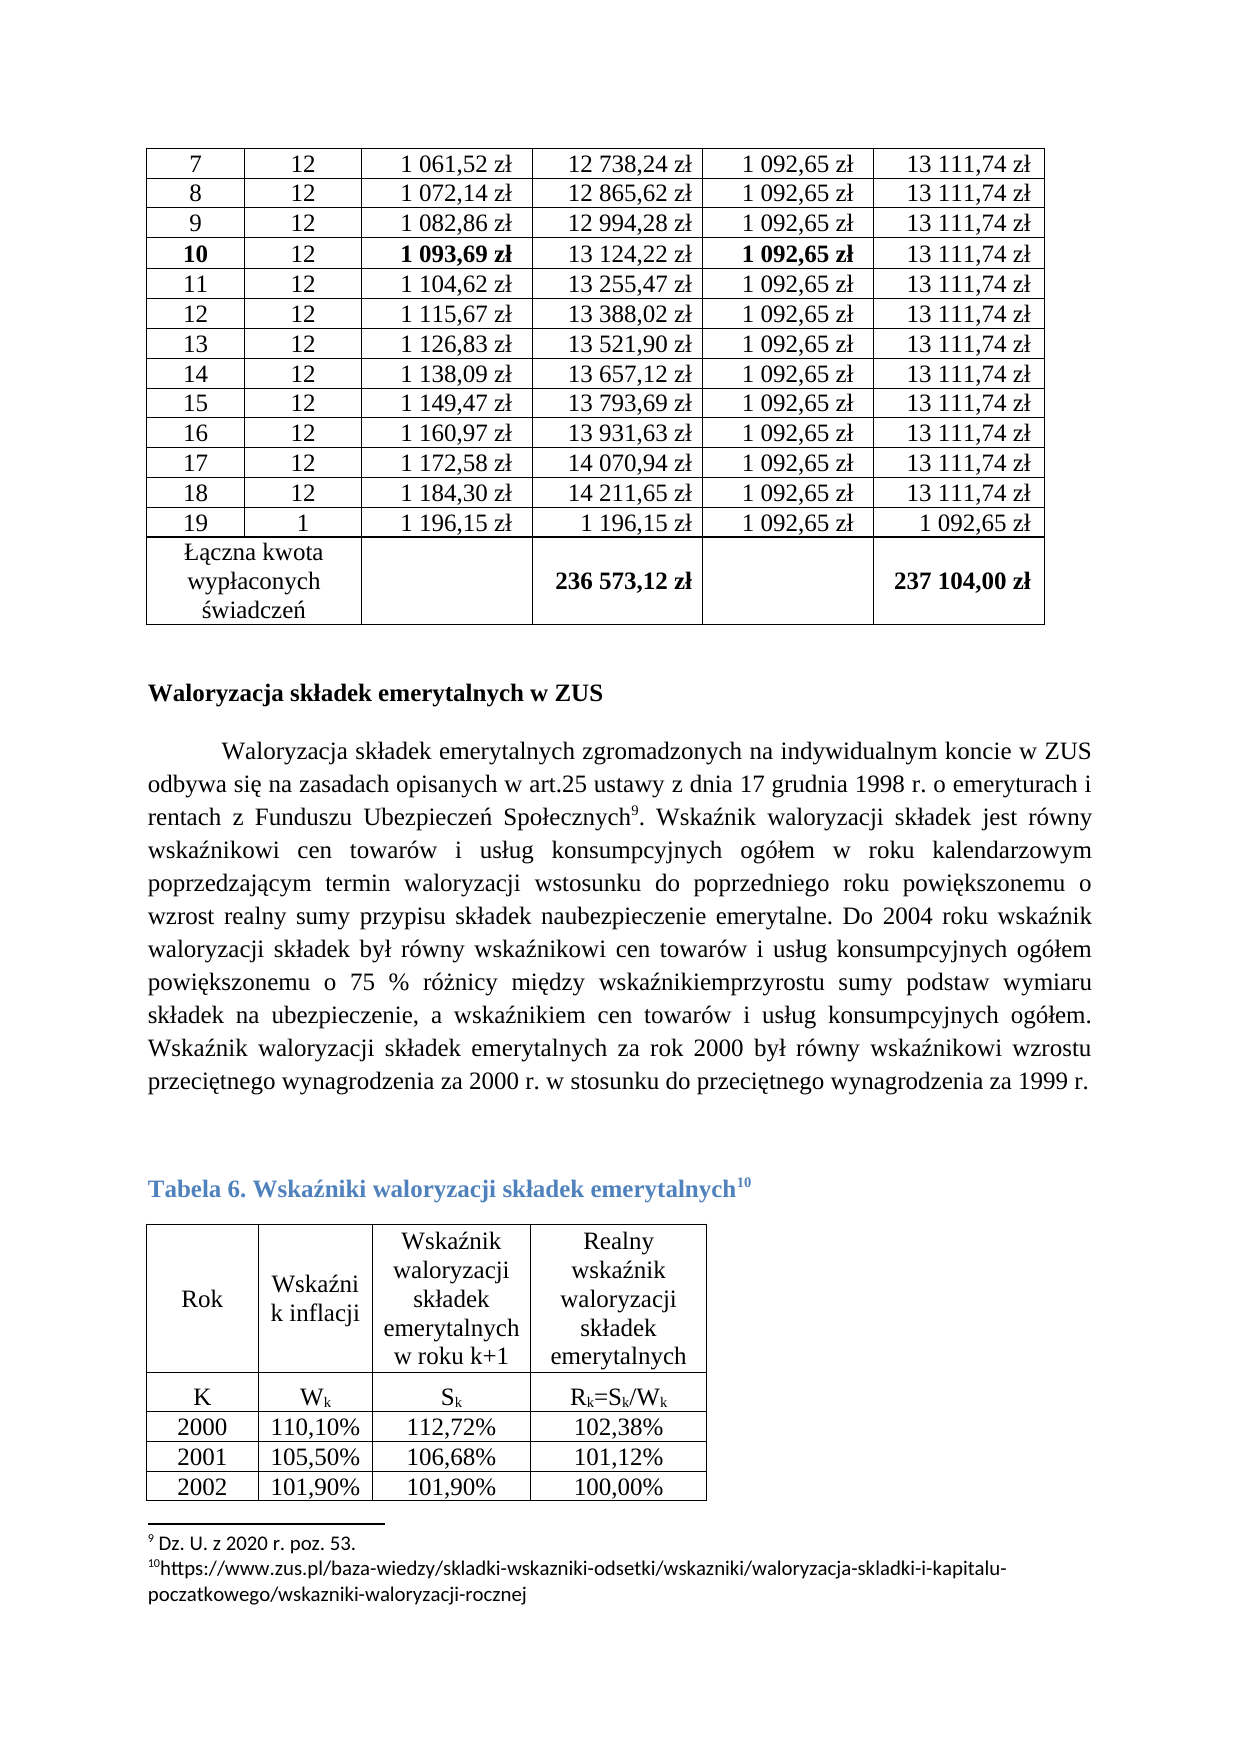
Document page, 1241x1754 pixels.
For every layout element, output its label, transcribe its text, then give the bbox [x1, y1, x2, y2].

table_cell 13 111,74 zł [874, 448, 1044, 477]
table_cell 1 092,65 zł [703, 508, 873, 536]
table_cell 12 [245, 478, 361, 507]
table_cell 1 092,65 zł [703, 478, 873, 507]
table_cell 12 [245, 329, 361, 358]
table_cell 13 111,74 zł [874, 299, 1044, 328]
table_cell 237 104,00 zł [874, 538, 1044, 624]
table_cell 13 793,69 zł [533, 389, 702, 417]
table_cell 9 [147, 208, 244, 237]
table_cell 13 111,74 zł [874, 238, 1044, 268]
table_cell 13 931,63 zł [533, 418, 702, 447]
table_cell 13 111,74 zł [874, 389, 1044, 417]
table_cell [703, 538, 873, 624]
table_cell 1 092,65 zł [703, 299, 873, 328]
table_cell 12 [147, 299, 244, 328]
table_cell 13 111,74 zł [874, 418, 1044, 447]
table_cell 1 138,09 zł [362, 359, 532, 387]
table_cell 12 [245, 208, 361, 237]
table_cell 1 196,15 zł [362, 508, 532, 536]
table_cell 10 [147, 238, 244, 268]
table_cell 12 [245, 149, 361, 177]
table_cell 13 111,74 zł [874, 149, 1044, 177]
table_cell 112,72% [373, 1412, 530, 1441]
table_cell 101,90% [259, 1472, 372, 1500]
table_cell 1 082,86 zł [362, 208, 532, 237]
table_cell 106,68% [373, 1442, 530, 1471]
table_cell 1 092,65 zł [874, 508, 1044, 536]
table_cell 12 [245, 238, 361, 268]
table_cell 11 [147, 269, 244, 298]
table_cell 1 [245, 508, 361, 536]
table_header Wskaźnik inflacji [259, 1225, 372, 1372]
table_cell 13 [147, 329, 244, 358]
table_cell 7 [147, 149, 244, 177]
table_cell 110,10% [259, 1412, 372, 1441]
table_cell 1 072,14 zł [362, 179, 532, 207]
table_cell 1 126,83 zł [362, 329, 532, 358]
text Waloryzacja składek emerytalnych w ZUS [148, 678, 1093, 707]
table_cell 1 172,58 zł [362, 448, 532, 477]
table_cell 14 211,65 zł [533, 478, 702, 507]
table_cell 17 [147, 448, 244, 477]
table_cell Rk=Sk/Wk [531, 1373, 706, 1411]
table_cell 1 092,65 zł [703, 418, 873, 447]
table_cell 2000 [147, 1412, 258, 1441]
table_cell 1 196,15 zł [533, 508, 702, 536]
table_cell 15 [147, 389, 244, 417]
table_cell 13 111,74 zł [874, 269, 1044, 298]
table_cell 1 092,65 zł [703, 208, 873, 237]
table_cell 13 111,74 zł [874, 179, 1044, 207]
table_cell 1 092,65 zł [703, 149, 873, 177]
table_header Wskaźnik waloryzacji składek emerytalnych w roku k+1 [373, 1225, 530, 1372]
table_cell 100,00% [531, 1472, 706, 1500]
table_cell 14 070,94 zł [533, 448, 702, 477]
table_cell 2001 [147, 1442, 258, 1471]
text Tabela 6. Wskaźniki waloryzacji składek emerytalnych [148, 1174, 1093, 1203]
table_cell 1 104,62 zł [362, 269, 532, 298]
table_cell 1 160,97 zł [362, 418, 532, 447]
table_cell 1 092,65 zł [703, 359, 873, 387]
table_cell 1 092,65 zł [703, 179, 873, 207]
table_cell 2002 [147, 1472, 258, 1500]
table_cell 16 [147, 418, 244, 447]
table_cell 13 255,47 zł [533, 269, 702, 298]
table_cell 1 092,65 zł [703, 238, 873, 268]
table_header Rok [147, 1225, 258, 1372]
table_cell 13 111,74 zł [874, 329, 1044, 358]
table_cell 8 [147, 179, 244, 207]
table_cell 19 [147, 508, 244, 536]
table_cell 1 092,65 zł [703, 448, 873, 477]
table_cell 12 738,24 zł [533, 149, 702, 177]
table_cell Sk [373, 1373, 530, 1411]
table_cell 12 [245, 418, 361, 447]
table_cell Łączna kwota wypłaconych świadczeń [147, 538, 361, 624]
table_cell 12 [245, 448, 361, 477]
table_cell 1 093,69 zł [362, 238, 532, 268]
table_header Realny wskaźnik waloryzacji składek emerytalnych [531, 1225, 706, 1372]
table_cell K [147, 1373, 258, 1411]
table_cell Wk [259, 1373, 372, 1411]
table_cell 1 149,47 zł [362, 389, 532, 417]
table_cell 105,50% [259, 1442, 372, 1471]
table_cell 13 111,74 zł [874, 478, 1044, 507]
table_cell 101,12% [531, 1442, 706, 1471]
table_cell 12 [245, 299, 361, 328]
table_cell 1 184,30 zł [362, 478, 532, 507]
table_cell [362, 538, 532, 624]
table_cell 13 111,74 zł [874, 359, 1044, 387]
table_cell 102,38% [531, 1412, 706, 1441]
text Waloryzacja składek emerytalnych zgromadzonych na indywidualnym koncie w ZUS odbywa się na zasadach opisanych w art.25 ustawy z dnia 17 grudnia 1998 r. o emeryturach i rentach z Funduszu Ubezpieczeń Społecznych. Wskaźnik waloryzacji składek jest równy wskaźnikowi cen towarów i usług konsumpcyjnych ogółem w roku kalendarzowym poprzedzającym termin waloryzacji wstosunku do poprzedniego roku powiększonemu o wzrost realny sumy przypisu składek naubezpieczenie emerytalne. Do 2004 roku wskaźnik waloryzacji składek był równy wskaźnikowi cen towarów i usług konsumpcyjnych ogółem powiększonemu o 75 % różnicy między wskaźnikiemprzyrostu sumy podstaw wymiaru składek na ubezpieczenie, a wskaźnikiem cen towarów i usług konsumpcyjnych ogółem. Wskaźnik waloryzacji składek emerytalnych za rok 2000 był równy wskaźnikowi wzrostu przeciętnego wynagrodzenia za 2000 r. w stosunku do przeciętnego wynagrodzenia za 1999 r. [148, 736, 1093, 1095]
table_cell 1 115,67 zł [362, 299, 532, 328]
table_cell 12 865,62 zł [533, 179, 702, 207]
table_cell 1 061,52 zł [362, 149, 532, 177]
table_cell 12 [245, 359, 361, 387]
table_cell 14 [147, 359, 244, 387]
table_cell 12 [245, 389, 361, 417]
table_cell 236 573,12 zł [533, 538, 702, 624]
table_cell 13 111,74 zł [874, 208, 1044, 237]
table_cell 1 092,65 zł [703, 269, 873, 298]
table_cell 12 [245, 269, 361, 298]
table_cell 12 994,28 zł [533, 208, 702, 237]
table_cell 18 [147, 478, 244, 507]
table_cell 13 521,90 zł [533, 329, 702, 358]
table_cell 1 092,65 zł [703, 329, 873, 358]
table_cell 13 657,12 zł [533, 359, 702, 387]
table_cell 1 092,65 zł [703, 389, 873, 417]
table_cell 13 388,02 zł [533, 299, 702, 328]
table_cell 12 [245, 179, 361, 207]
table_cell 101,90% [373, 1472, 530, 1500]
table_cell 13 124,22 zł [533, 238, 702, 268]
